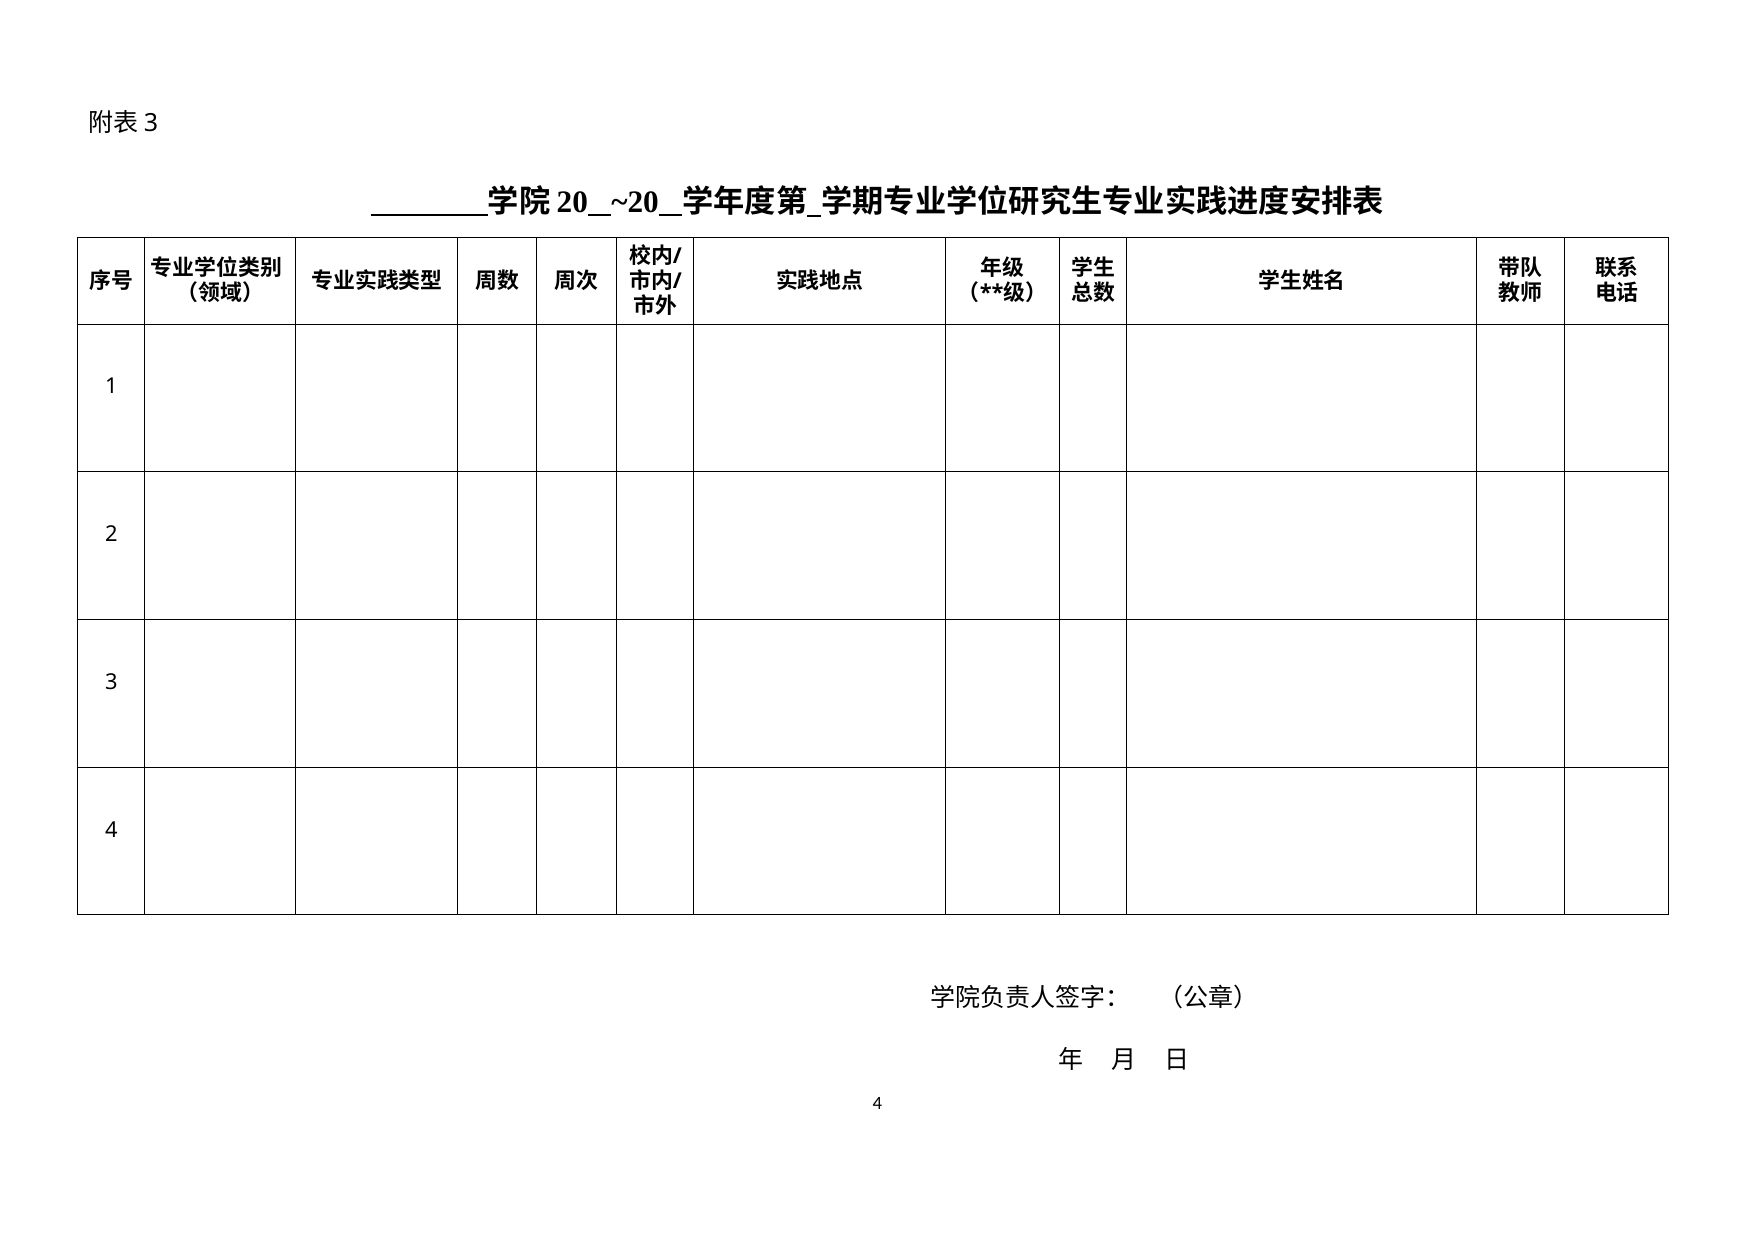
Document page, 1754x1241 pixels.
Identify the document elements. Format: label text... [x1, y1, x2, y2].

table_cell [458, 620, 536, 767]
table_cell [1127, 768, 1476, 914]
table_cell [694, 768, 945, 914]
text 学院20 ~20 学年度第 学期专业学位研究生专业实践进度安排表 [89, 176, 1665, 221]
table_cell [694, 620, 945, 767]
table_header 学生姓名 [1127, 238, 1476, 323]
text 附表3 [89, 102, 1665, 138]
table_cell [1565, 768, 1668, 914]
table_header 周数 [458, 238, 536, 323]
table_cell [296, 325, 457, 471]
table_cell [694, 472, 945, 619]
table_cell [145, 620, 295, 767]
table_cell [296, 768, 457, 914]
table_cell [1477, 325, 1564, 471]
table_header 联系 电话 [1565, 238, 1668, 323]
table_cell [537, 620, 616, 767]
table_cell [145, 325, 295, 471]
table_cell [1127, 325, 1476, 471]
table_cell [537, 472, 616, 619]
table_cell [1565, 472, 1668, 619]
table_cell [946, 620, 1059, 767]
table_cell [946, 325, 1059, 471]
table_cell [617, 620, 693, 767]
table_header 专业实践类型 [296, 238, 457, 323]
table_cell [1060, 620, 1126, 767]
table_cell [537, 768, 616, 914]
table_header 学生 总数 [1060, 238, 1126, 323]
table_header 带队教师 [1477, 238, 1564, 323]
text 年 月 日 [89, 1039, 1665, 1076]
table_header 年级 （**级） [946, 238, 1059, 323]
table_cell [537, 325, 616, 471]
table_cell [1060, 472, 1126, 619]
table_cell [1565, 325, 1668, 471]
table_cell [1477, 472, 1564, 619]
table_cell [946, 768, 1059, 914]
table_cell 2 [78, 472, 144, 619]
table_cell 4 [78, 768, 144, 914]
table_header 校内/市内/市外 [617, 238, 693, 323]
table_cell [145, 472, 295, 619]
table_cell [1477, 768, 1564, 914]
table_cell [1060, 325, 1126, 471]
table_cell [617, 325, 693, 471]
table_cell [296, 472, 457, 619]
table_cell [1477, 620, 1564, 767]
table_cell [617, 768, 693, 914]
table_cell [458, 472, 536, 619]
table_cell [1060, 768, 1126, 914]
table_cell [694, 325, 945, 471]
table_cell 1 [78, 325, 144, 471]
table_cell [458, 768, 536, 914]
table_cell [617, 472, 693, 619]
text 学院负责人签字： （公章） [89, 978, 1665, 1014]
table_header 实践地点 [694, 238, 945, 323]
table_header 周次 [537, 238, 616, 323]
table_header 序号 [78, 238, 144, 323]
table_cell [1565, 620, 1668, 767]
table_cell [1127, 620, 1476, 767]
table_header 专业学位类别 （领域） [145, 238, 295, 323]
table_cell [458, 325, 536, 471]
table_cell [1127, 472, 1476, 619]
table_cell 3 [78, 620, 144, 767]
table_cell [946, 472, 1059, 619]
table_cell [296, 620, 457, 767]
table_cell [145, 768, 295, 914]
